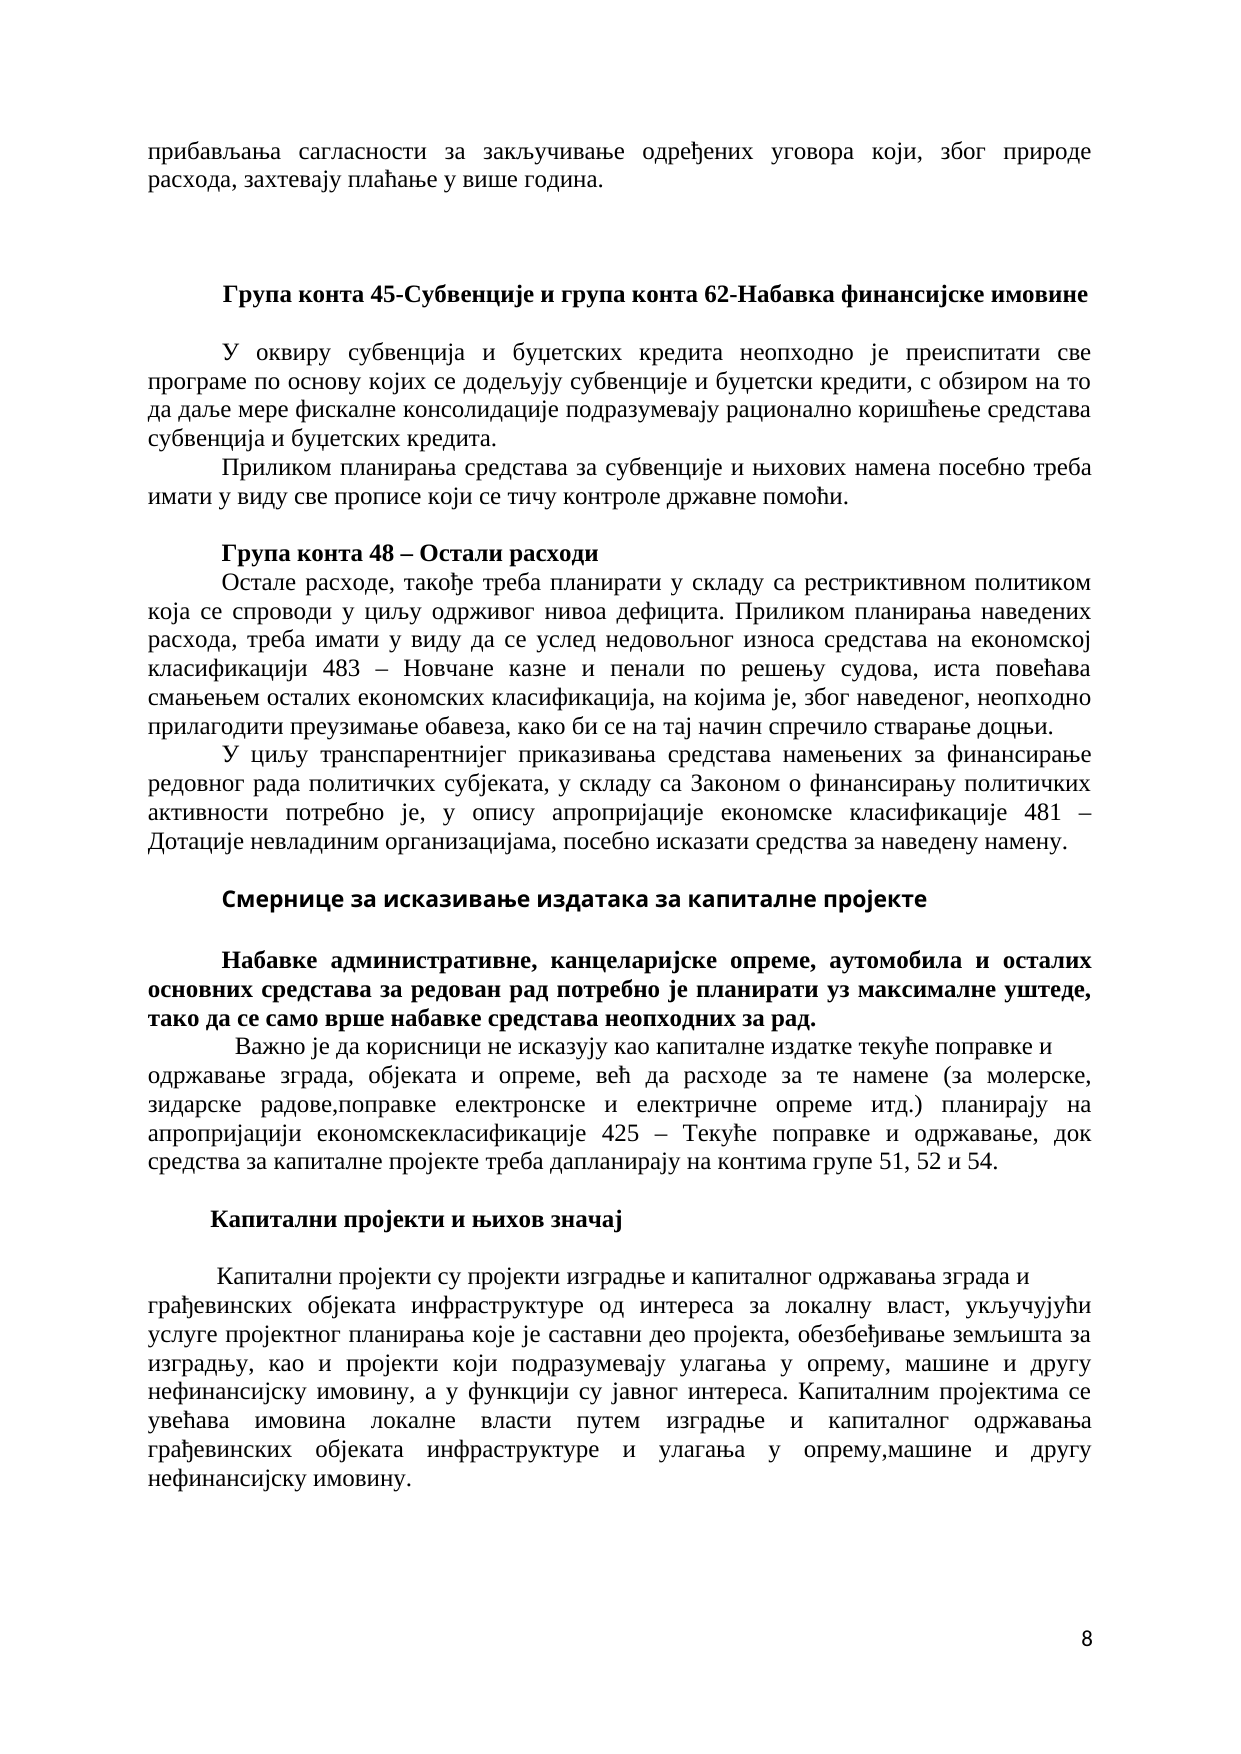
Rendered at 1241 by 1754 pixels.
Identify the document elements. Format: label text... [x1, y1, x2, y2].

text Капитални пројекти и њихов значај [148, 1204, 1092, 1233]
text одржавање зграда, објеката и опреме, већ да расходе за те намене (за молерске, зидарске радове,поправке електронске и електричне опреме итд.) планирају на апропријацији економскекласификације 425 – Текуће поправке и одржавање, док средства за капиталне пројекте треба дапланирају на контима групе 51, 52 и 54. [148, 1060, 1092, 1175]
text грађевинских објеката инфраструктуре од интереса за локалну власт, укључујући услуге пројектног планирања које је саставни део пројекта, обезбеђивање земљишта за изградњу, као и пројекти који подразумевају улагања у опрему, машине и другу нефинансијску имовину, а у функцији су јавног интереса. Капиталним пројектима се увећава имовина локалне власти путем изградње и капиталног одржавања грађевинских објеката инфраструктуре и улагања у опрему,машине и другу нефинансијску имовину. [148, 1290, 1092, 1491]
text Смернице за исказивање издатака за капиталне пројекте [148, 883, 1092, 914]
text Капитални пројекти су пројекти изградње и капиталног одржавања зграда и [148, 1261, 1092, 1290]
text Група конта 45-Субвенције и група конта 62-Набавка финансијске имовине [148, 279, 1092, 308]
text Група конта 48 – Остали расходи [148, 538, 1092, 567]
text Важно је да корисници не исказују као капиталне издатке текуће поправке и [148, 1031, 1092, 1060]
text Остале расходе, такође треба планирати у складу са рестриктивном политиком која се спроводи у циљу одрживог нивоа дефицита. Приликом планирања наведених расхода, треба имати у виду да се услед недовољног износа средстава на економској класификацији 483 – Новчане казне и пенали по решењу судова, иста повећава смањењем осталих економских класификација, на којима је, због наведеног, неопходно прилагодити преузимање обавеза, како би се на тај начин спречило стварање доцњи. [148, 567, 1092, 739]
text Набавке административне, канцеларијске опреме, аутомобила и осталих основних средстава за редован рад потребно је планирати уз максималне уштеде, тако да се само врше набавке средстава неопходних за рад. [148, 945, 1092, 1031]
text У оквиру субвенција и буџетских кредита неопходно је преиспитати све програме по основу којих се додељују субвенције и буџетски кредити, с обзиром на то да даље мере фискалне консолидације подразумевају рационално коришћење средстава субвенција и буџетских кредита. [148, 337, 1092, 452]
text У циљу транспарентнијег приказивања средстава намењених за финансирање редовног рада политичких субјеката, у складу са Законом о финансирању политичких активности потребно је, у опису апропријације економске класификације 481 – Дотације невладиним организацијама, посебно исказати средства за наведену намену. [148, 739, 1092, 854]
text Приликом планирања средстава за субвенције и њихових намена посебно треба имати у виду све прописе који се тичу контроле државне помоћи. [148, 452, 1092, 509]
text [148, 136, 1092, 193]
